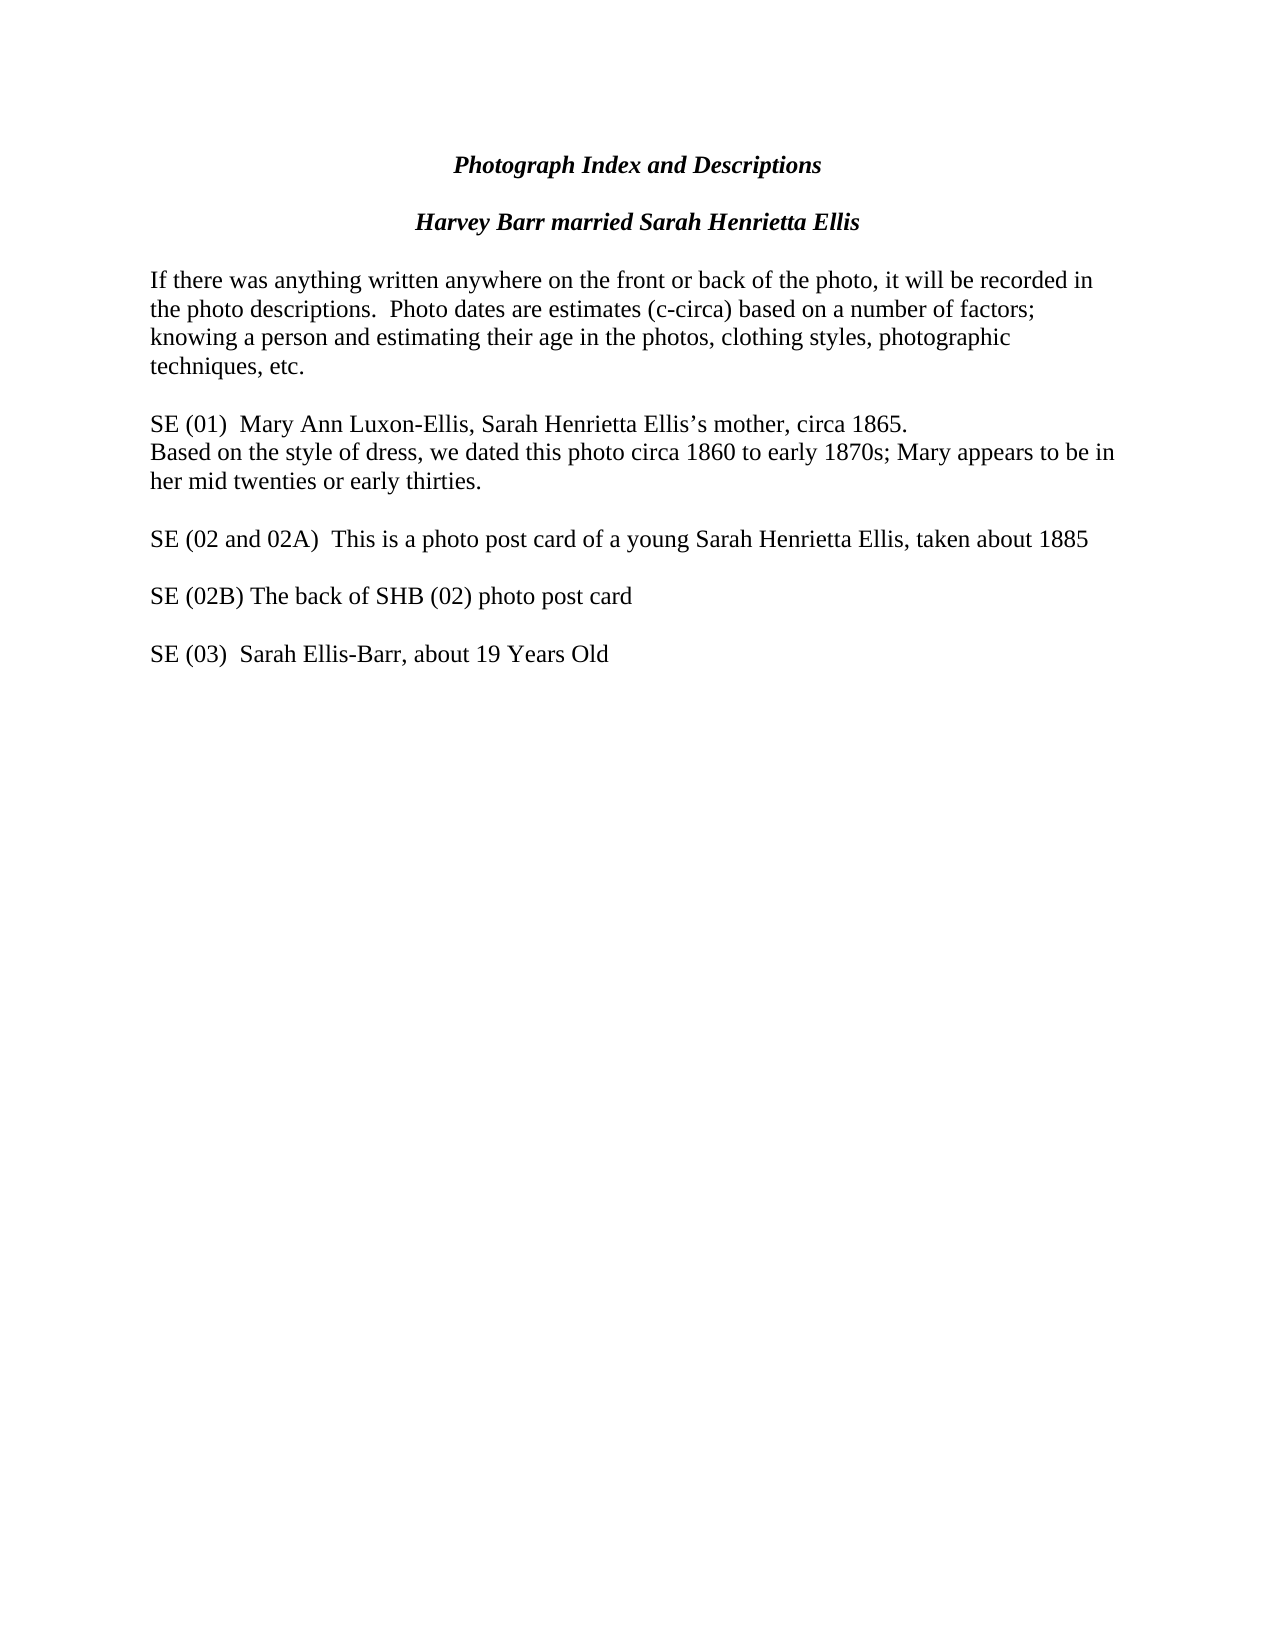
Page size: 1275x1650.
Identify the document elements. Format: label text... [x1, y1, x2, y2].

text SE (01) Mary Ann Luxon-Ellis, Sarah Henrietta Ellis’s mother, circa 1865. [150, 409, 1125, 437]
text Photograph Index and Descriptions [150, 150, 1125, 179]
text SE (02B) The back of SHB (02) photo post card [150, 581, 1125, 610]
text Harvey Barr married Sarah Henrietta Ellis [150, 207, 1125, 236]
text Based on the style of dress, we dated this photo circa 1860 to early 1870s; Mary appears to be in her mid twenties or early thirties. [150, 437, 1125, 495]
text SE (03) Sarah Ellis-Barr, about 19 Years Old [150, 639, 1125, 667]
text SE (02 and 02A) This is a photo post card of a young Sarah Henrietta Ellis, taken about 1885 [150, 524, 1125, 552]
text If there was anything written anywhere on the front or back of the photo, it will be recorded in the photo descriptions. Photo dates are estimates (c-circa) based on a number of factors; knowing a person and estimating their age in the photos, clothing styles, photographic techniques, etc. [150, 265, 1125, 380]
